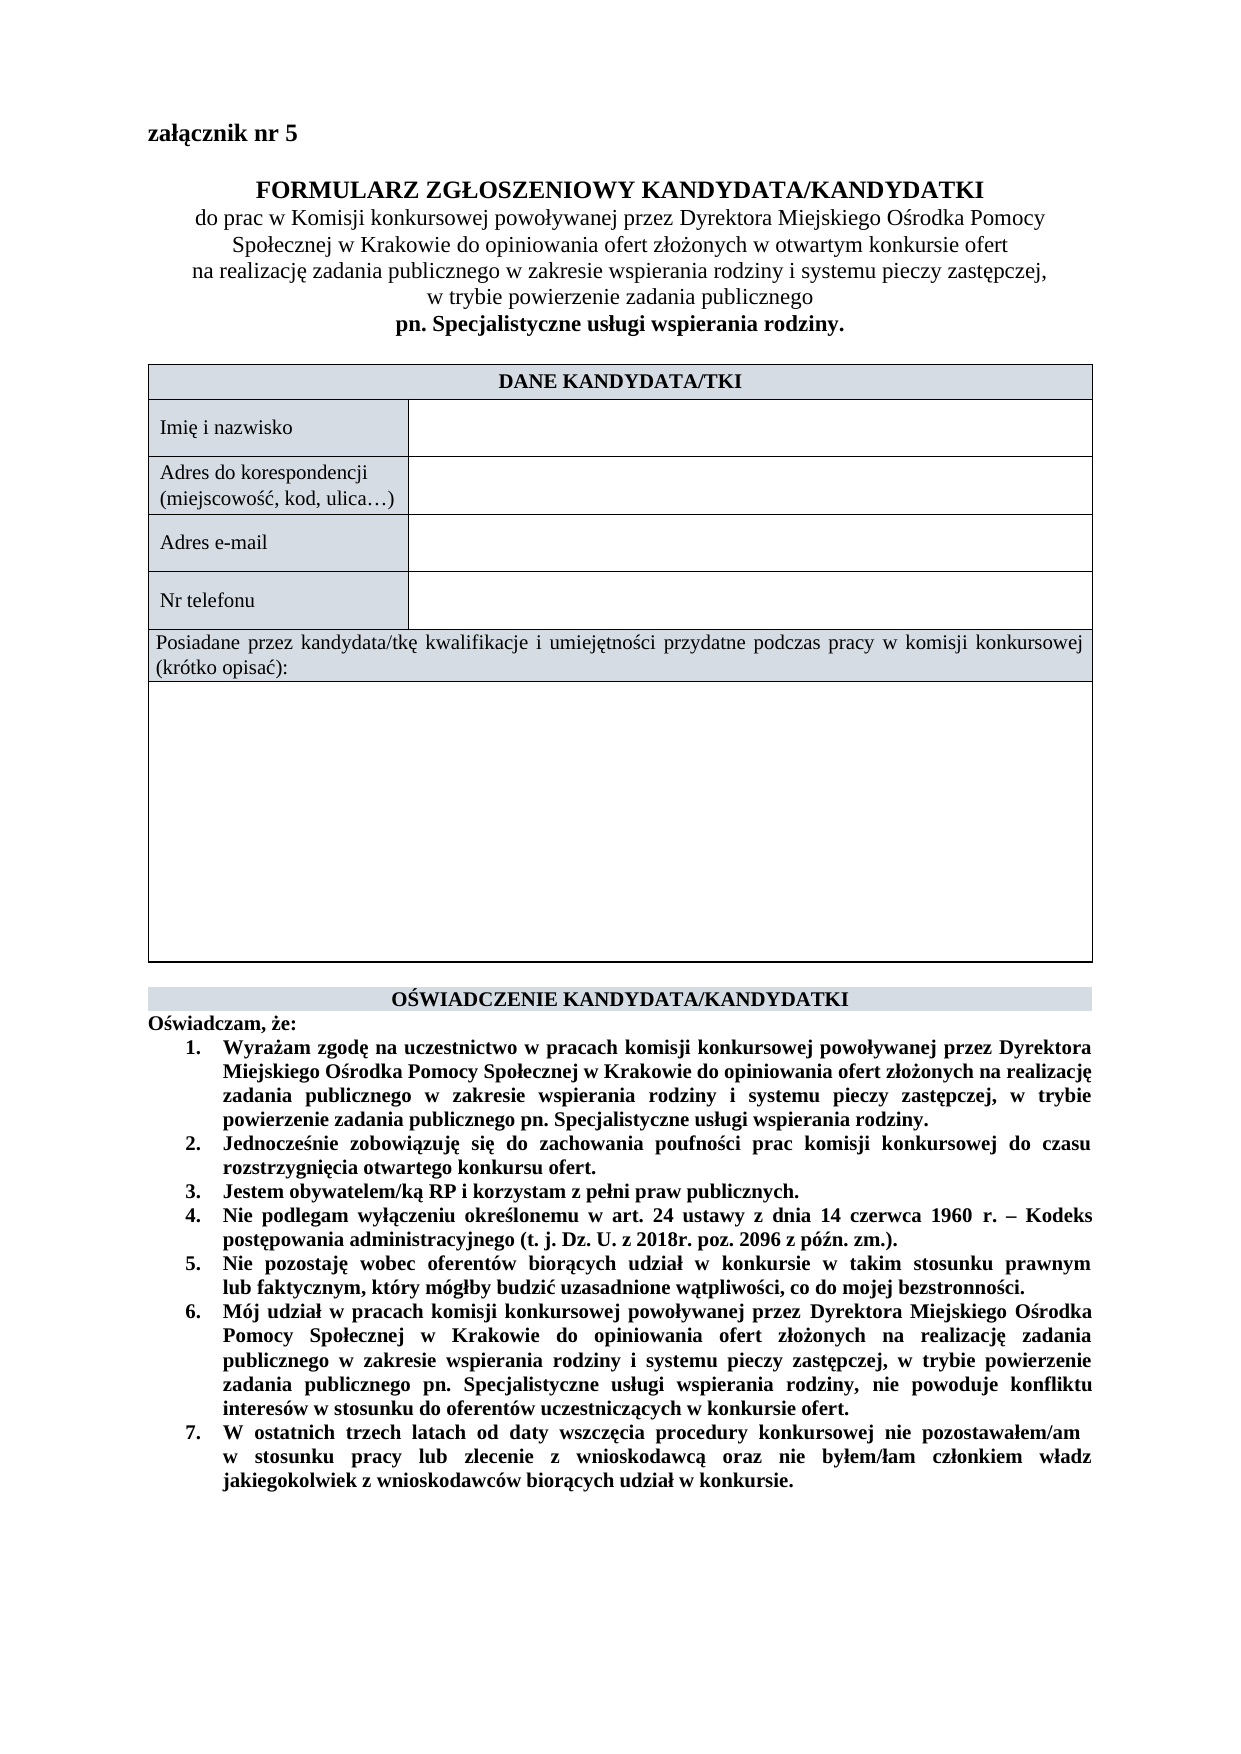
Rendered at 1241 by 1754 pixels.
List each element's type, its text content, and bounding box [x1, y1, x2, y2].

text OŚWIADCZENIE KANDYDATA/KANDYDATKI [148, 987, 1092, 1011]
text Oświadczam, że: [148, 1011, 1092, 1035]
table_cell Nr telefonu [149, 572, 408, 629]
list Mój udział w pracach komisji konkursowej powoływanej przez Dyrektora Miejskiego Ośrodka Pomocy Społecznej w Krakowie do opiniowania ofert złożonych na realizację zadania publicznego w zakresie wspierania rodziny i systemu pieczy zastępczej, w trybie powierzenie zadania publicznego pn. Specjalistyczne usługi wspierania rodziny, nie powoduje konfliktu interesów w stosunku do oferentów uczestniczących w konkursie ofert. [185, 1299, 1092, 1420]
list Jestem obywatelem/ką RP i korzystam z pełni praw publicznych. [185, 1179, 1092, 1203]
table_cell [409, 515, 1092, 571]
list Jednocześnie zobowiązuję się do zachowania poufności prac komisji konkursowej do czasu rozstrzygnięcia otwartego konkursu ofert. [185, 1131, 1092, 1179]
list Nie podlegam wyłączeniu określonemu w art. 24 ustawy z dnia 14 czerwca 1960 r. – Kodeks postępowania administracyjnego (t. j. Dz. U. z 2018r. poz. 2096 z późn. zm.). [185, 1203, 1092, 1251]
table_cell Adres do korespondencji (miejscowość, kod, ulica…) [149, 457, 408, 514]
text na realizację zadania publicznego w zakresie wspierania rodziny i systemu pieczy zastępczej, [148, 257, 1092, 283]
table_cell [149, 682, 1092, 961]
table_cell [409, 400, 1092, 456]
table_cell [409, 457, 1092, 514]
table_cell Posiadane przez kandydata/tkę kwalifikacje i umiejętności przydatne podczas pracy w komisji konkursowej (krótko opisać): [149, 630, 1092, 681]
table_cell [409, 572, 1092, 629]
table_header DANE KANDYDATA/TKI [149, 365, 1092, 399]
text pn. Specjalistyczne usługi wspierania rodziny. [148, 310, 1092, 336]
table_cell Adres e-mail [149, 515, 408, 571]
table_cell Imię i nazwisko [149, 400, 408, 456]
list Wyrażam zgodę na uczestnictwo w pracach komisji konkursowej powoływanej przez Dyrektora Miejskiego Ośrodka Pomocy Społecznej w Krakowie do opiniowania ofert złożonych na realizację zadania publicznego w zakresie wspierania rodziny i systemu pieczy zastępczej, w trybie powierzenie zadania publicznego pn. Specjalistyczne usługi wspierania rodziny. [185, 1035, 1092, 1131]
list W ostatnich trzech latach od daty wszczęcia procedury konkursowej nie pozostawałem/am w stosunku pracy lub zlecenie z wnioskodawcą oraz nie byłem/łam członkiem władz jakiegokolwiek z wnioskodawców biorących udział w konkursie. [185, 1420, 1092, 1492]
list Nie pozostaję wobec oferentów biorących udział w konkursie w takim stosunku prawnym lub faktycznym, który mógłby budzić uzasadnione wątpliwości, co do mojej bezstronności. [185, 1251, 1092, 1299]
text w trybie powierzenie zadania publicznego [148, 283, 1092, 310]
text FORMULARZ ZGŁOSZENIOWY KANDYDATA/KANDYDATKI [148, 176, 1092, 204]
text załącznik nr 5 [148, 118, 1092, 147]
text do prac w Komisji konkursowej powoływanej przez Dyrektora Miejskiego Ośrodka Pomocy Społecznej w Krakowie do opiniowania ofert złożonych w otwartym konkursie ofert [148, 204, 1092, 257]
